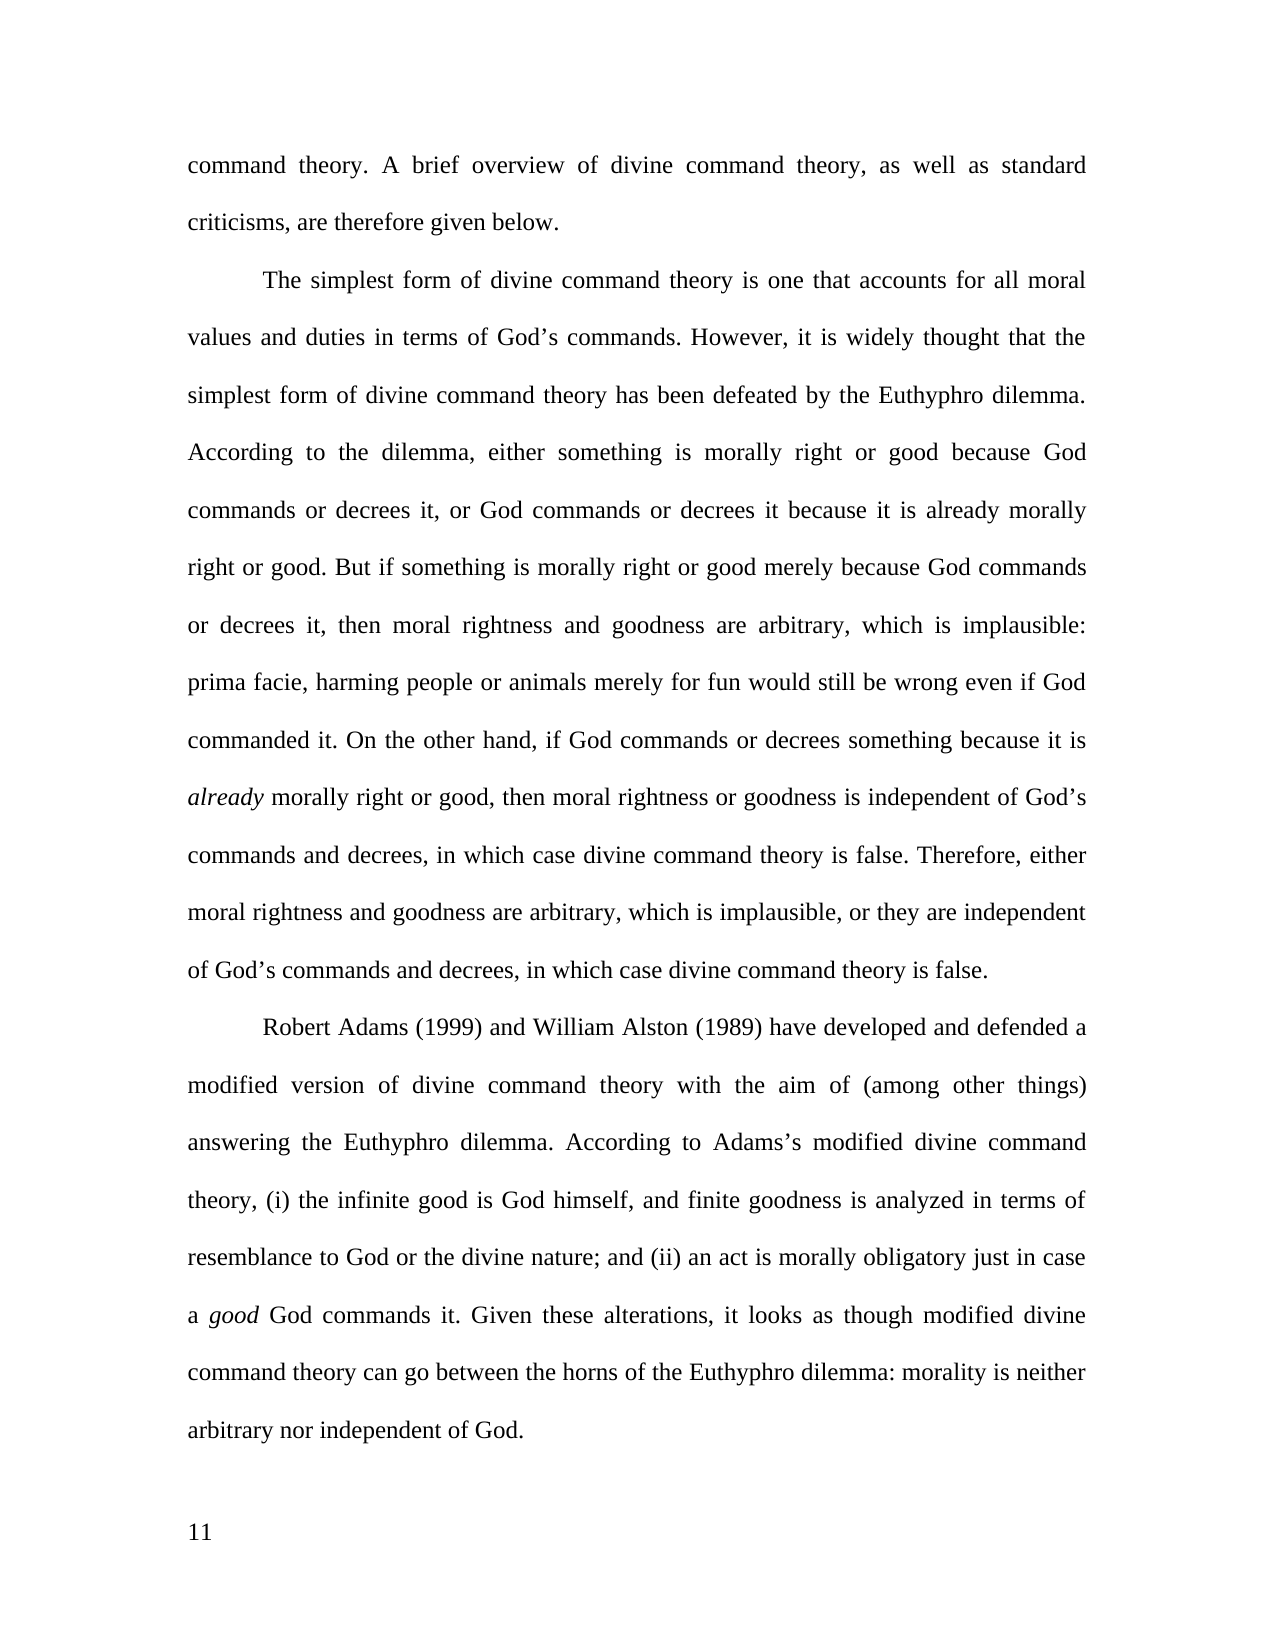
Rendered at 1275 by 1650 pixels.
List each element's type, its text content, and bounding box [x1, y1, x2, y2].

text The simplest form of divine command theory is one that accounts for all moral values and duties in terms of God’s commands. However, it is widely thought that the simplest form of divine command theory has been defeated by the Euthyphro dilemma. According to the dilemma, either something is morally right or good because God commands or decrees it, or God commands or decrees it because it is already morally right or good. But if something is morally right or good merely because God commands or decrees it, then moral rightness and goodness are arbitrary, which is implausible: prima facie, harming people or animals merely for fun would still be wrong even if God commanded it. On the other hand, if God commands or decrees something because it is already morally right or good, then moral rightness or goodness is independent of God’s commands and decrees, in which case divine command theory is false. Therefore, either moral rightness and goodness are arbitrary, which is implausible, or they are independent of God’s commands and decrees, in which case divine command theory is false. [187, 265, 1087, 984]
text Robert Adams (1999) and William Alston (1989) have developed and defended a modified version of divine command theory with the aim of (among other things) answering the Euthyphro dilemma. According to Adams’s modified divine command theory, (i) the infinite good is God himself, and finite goodness is analyzed in terms of resemblance to God or the divine nature; and (ii) an act is morally obligatory just in case a good God commands it. Given these alterations, it looks as though modified divine command theory can go between the horns of the Euthyphro dilemma: morality is neither arbitrary nor independent of God. [187, 1012, 1087, 1444]
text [187, 150, 1087, 236]
